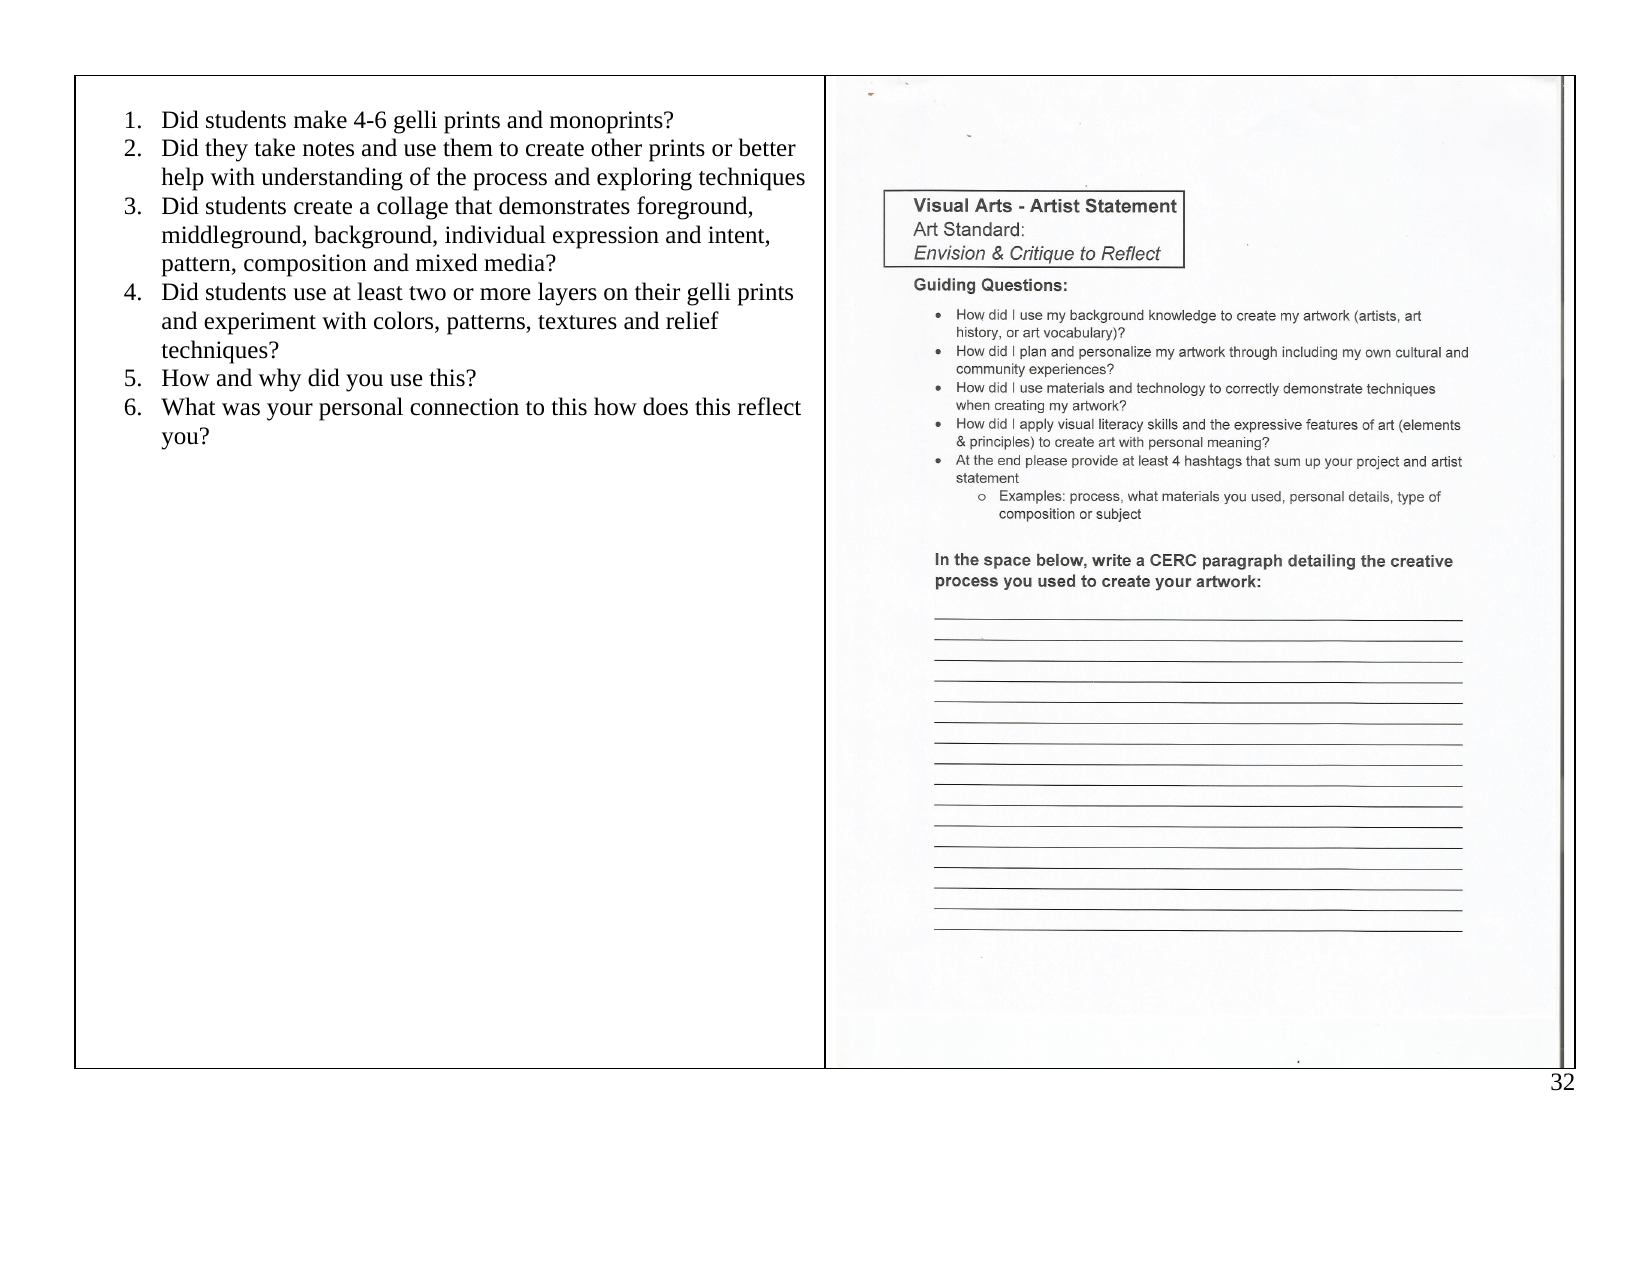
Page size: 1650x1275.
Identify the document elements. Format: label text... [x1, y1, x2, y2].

table_cell [826, 76, 836, 1068]
table_cell Did students make 4-6 gelli prints and monoprints? Did they take notes and use them to create other prints or better help with understanding of the process and exploring techniques Did students create a collage that demonstrates foreground, middleground, background, individual expression and intent, pattern, composition and mixed media? Did students use at least two or more layers on their gelli prints and experiment with colors, patterns, textures and relief techniques? How and why did you use this? What was your personal connection to this how does this reflect you? [76, 76, 824, 1068]
picture [836, 76, 1565, 1068]
table_cell [1565, 76, 1574, 1068]
